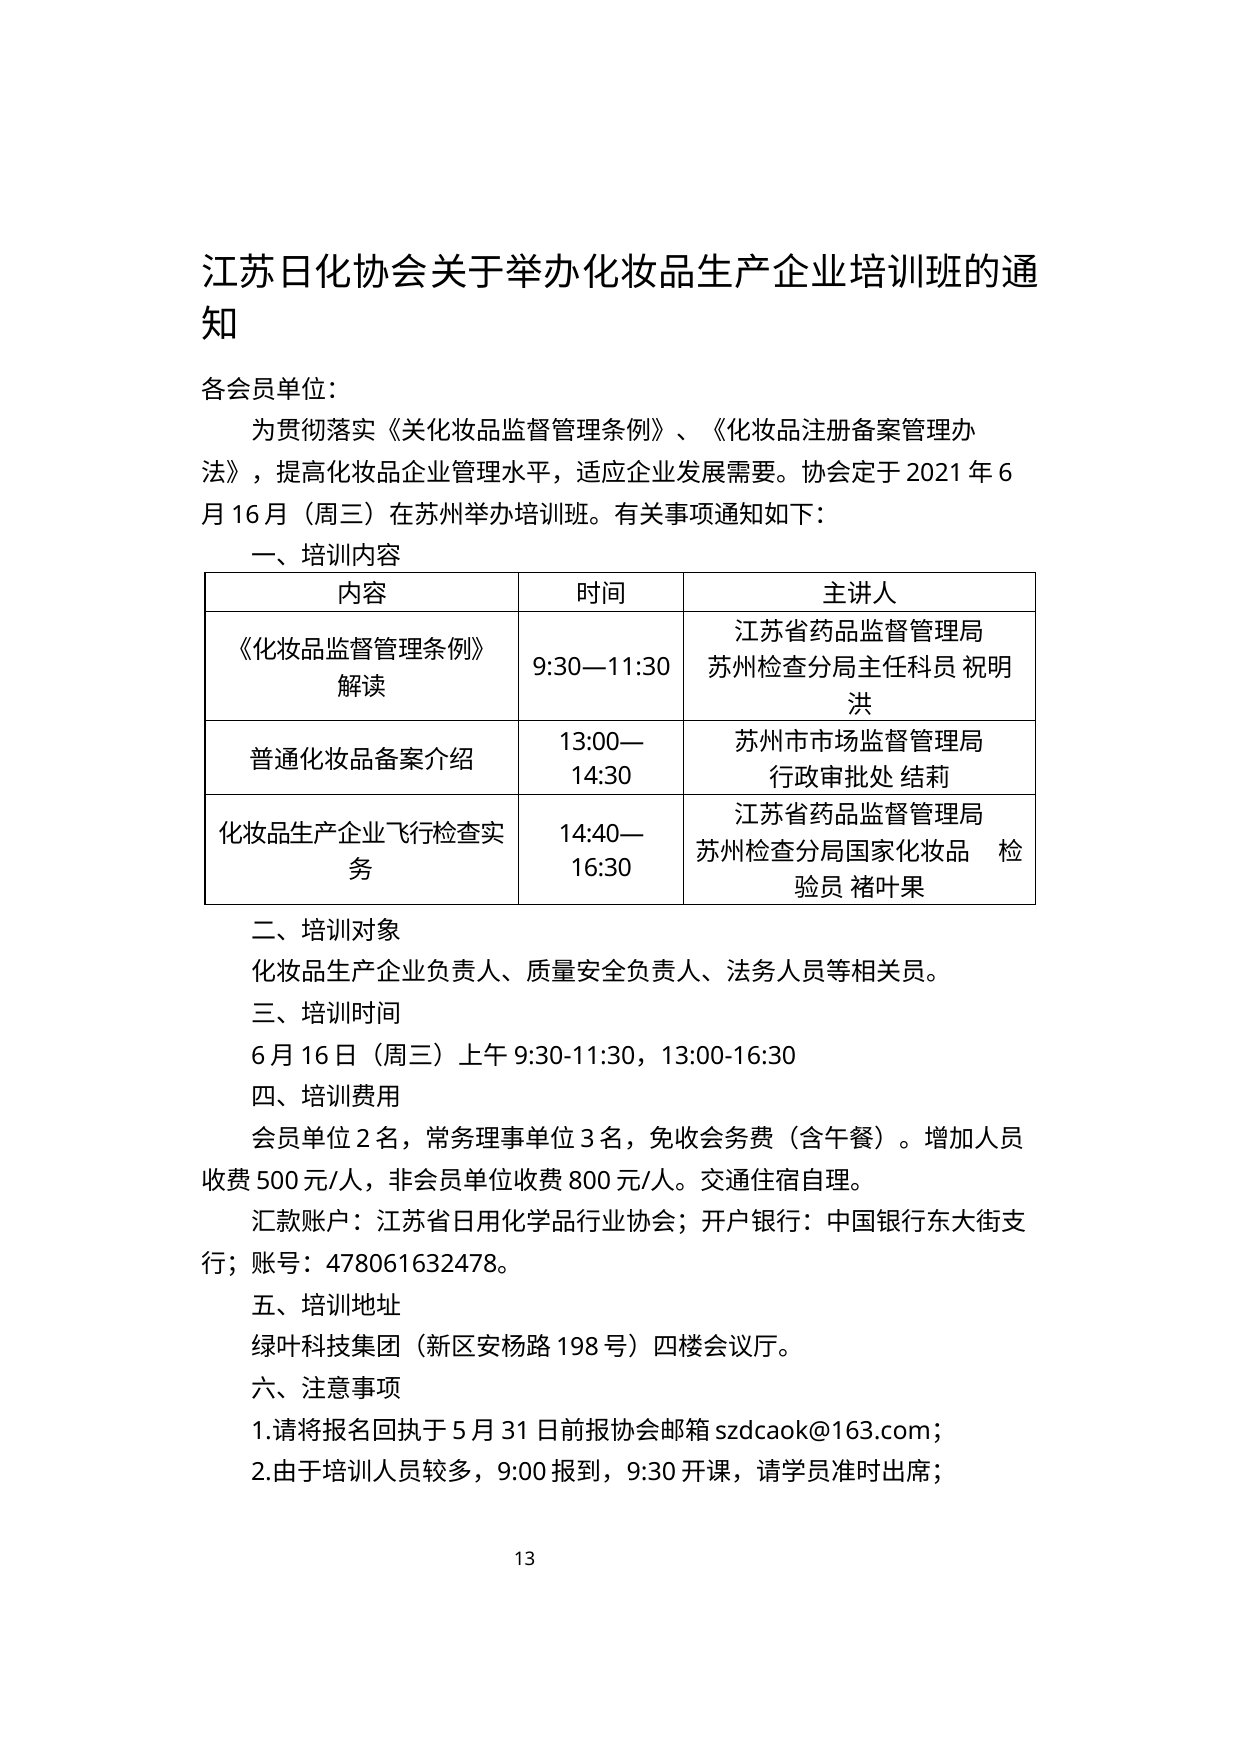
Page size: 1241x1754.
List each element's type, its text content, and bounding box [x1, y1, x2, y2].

text 2.由于培训人员较多，9:00报到，9:30开课，请学员准时出席； [201, 1446, 1039, 1488]
table_header 时间 [519, 573, 683, 611]
text 各会员单位： [201, 364, 1039, 405]
table_cell 化妆品生产企业飞行检查实务 [206, 795, 518, 904]
text 汇款账户：江苏省日用化学品行业协会；开户银行：中国银行东大街支行；账号：478061632478。 [201, 1196, 1039, 1280]
table_cell 《化妆品监督管理条例》解读 [206, 612, 518, 720]
table_cell 苏州市市场监督管理局 行政审批处 结莉 [684, 721, 1035, 794]
table_cell 14:40—16:30 [519, 795, 683, 904]
text 四、培训费用 [201, 1071, 1039, 1113]
text 江苏日化协会关于举办化妆品生产企业培训班的通知 [201, 243, 1039, 347]
text 6月16日（周三）上午9:30-11:30，13:00-16:30 [201, 1030, 1039, 1071]
table_header 内容 [206, 573, 518, 611]
text 为贯彻落实《关化妆品监督管理条例》、《化妆品注册备案管理办法》，提高化妆品企业管理水平，适应企业发展需要。协会定于2021年6月16月（周三）在苏州举办培训班。有关事项通知如下： [201, 405, 1039, 530]
table_cell 普通化妆品备案介绍 [206, 721, 518, 794]
text 五、培训地址 [201, 1280, 1039, 1321]
text 三、培训时间 [201, 988, 1039, 1030]
text 1.请将报名回执于5月31日前报协会邮箱szdcaok@163.com； [201, 1405, 1039, 1446]
text 化妆品生产企业负责人、质量安全负责人、法务人员等相关员。 [201, 946, 1039, 988]
text 会员单位2名，常务理事单位3名，免收会务费（含午餐）。增加人员收费500元/人，非会员单位收费800元/人。交通住宿自理。 [201, 1113, 1039, 1196]
table_cell 9:30—11:30 [519, 612, 683, 720]
text 一、培训内容 [201, 530, 1039, 572]
table_cell 江苏省药品监督管理局 苏州检查分局主任科员 祝明洪 [684, 612, 1035, 720]
text 二、培训对象 [201, 905, 1039, 946]
text 绿叶科技集团（新区安杨路198号）四楼会议厅。 [201, 1321, 1039, 1363]
text 六、注意事项 [201, 1363, 1039, 1405]
table_header 主讲人 [684, 573, 1035, 611]
table_cell 13:00—14:30 [519, 721, 683, 794]
table_cell 江苏省药品监督管理局 苏州检查分局国家化妆品 检验员 褚叶果 [684, 795, 1035, 904]
